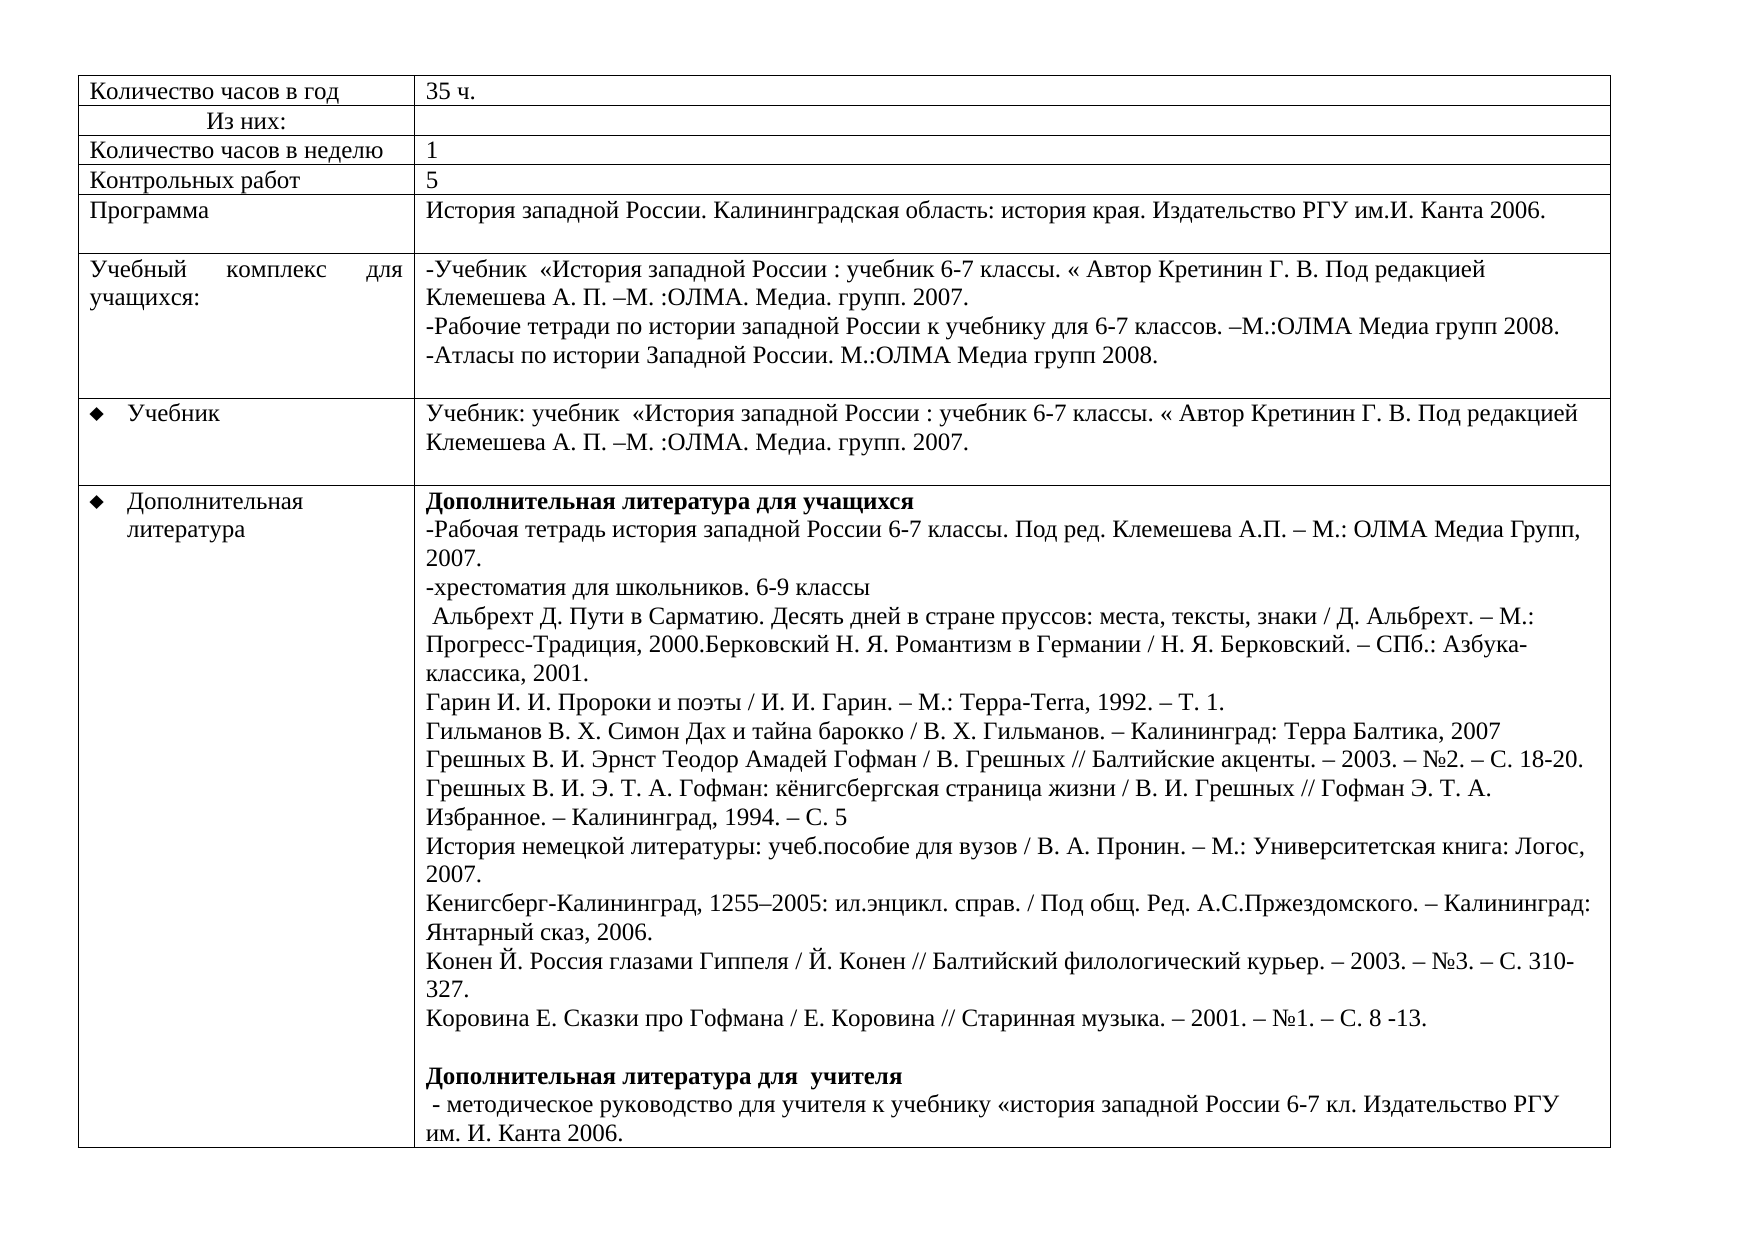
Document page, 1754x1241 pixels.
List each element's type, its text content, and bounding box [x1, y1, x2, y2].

table_cell 5 [415, 165, 1610, 194]
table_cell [415, 486, 1610, 1147]
table_cell Количество часов в год [79, 76, 414, 105]
table_cell 35 ч. [415, 76, 1610, 105]
table_cell Из них: [79, 106, 414, 134]
table_cell Учебник: учебник «История западной России : учебник 6-7 классы. « Автор Кретинин Г. В. Под редакцией Клемешева А. П. –М. :ОЛМА. Медиа. групп. 2007. [415, 399, 1610, 485]
table_cell Программа [79, 195, 414, 253]
table_cell Количество часов в неделю [79, 136, 414, 164]
table_cell -Учебник «История западной России : учебник 6-7 классы. « Автор Кретинин Г. В. Под редакцией Клемешева А. П. –М. :ОЛМА. Медиа. групп. 2007. -Рабочие тетради по истории западной России к учебнику для 6-7 классов. –М.:ОЛМА Медиа групп 2008. -Атласы по истории Западной России. М.:ОЛМА Медиа групп 2008. [415, 254, 1610, 397]
table_cell [415, 106, 1610, 134]
table_cell Учебный комплекс для учащихся: [79, 254, 414, 397]
table_cell Учебник [79, 399, 414, 485]
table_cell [79, 486, 414, 1147]
table_cell История западной России. Калининградская область: история края. Издательство РГУ им.И. Канта 2006. [415, 195, 1610, 253]
table_cell 1 [415, 136, 1610, 164]
table_cell Контрольных работ [79, 165, 414, 194]
